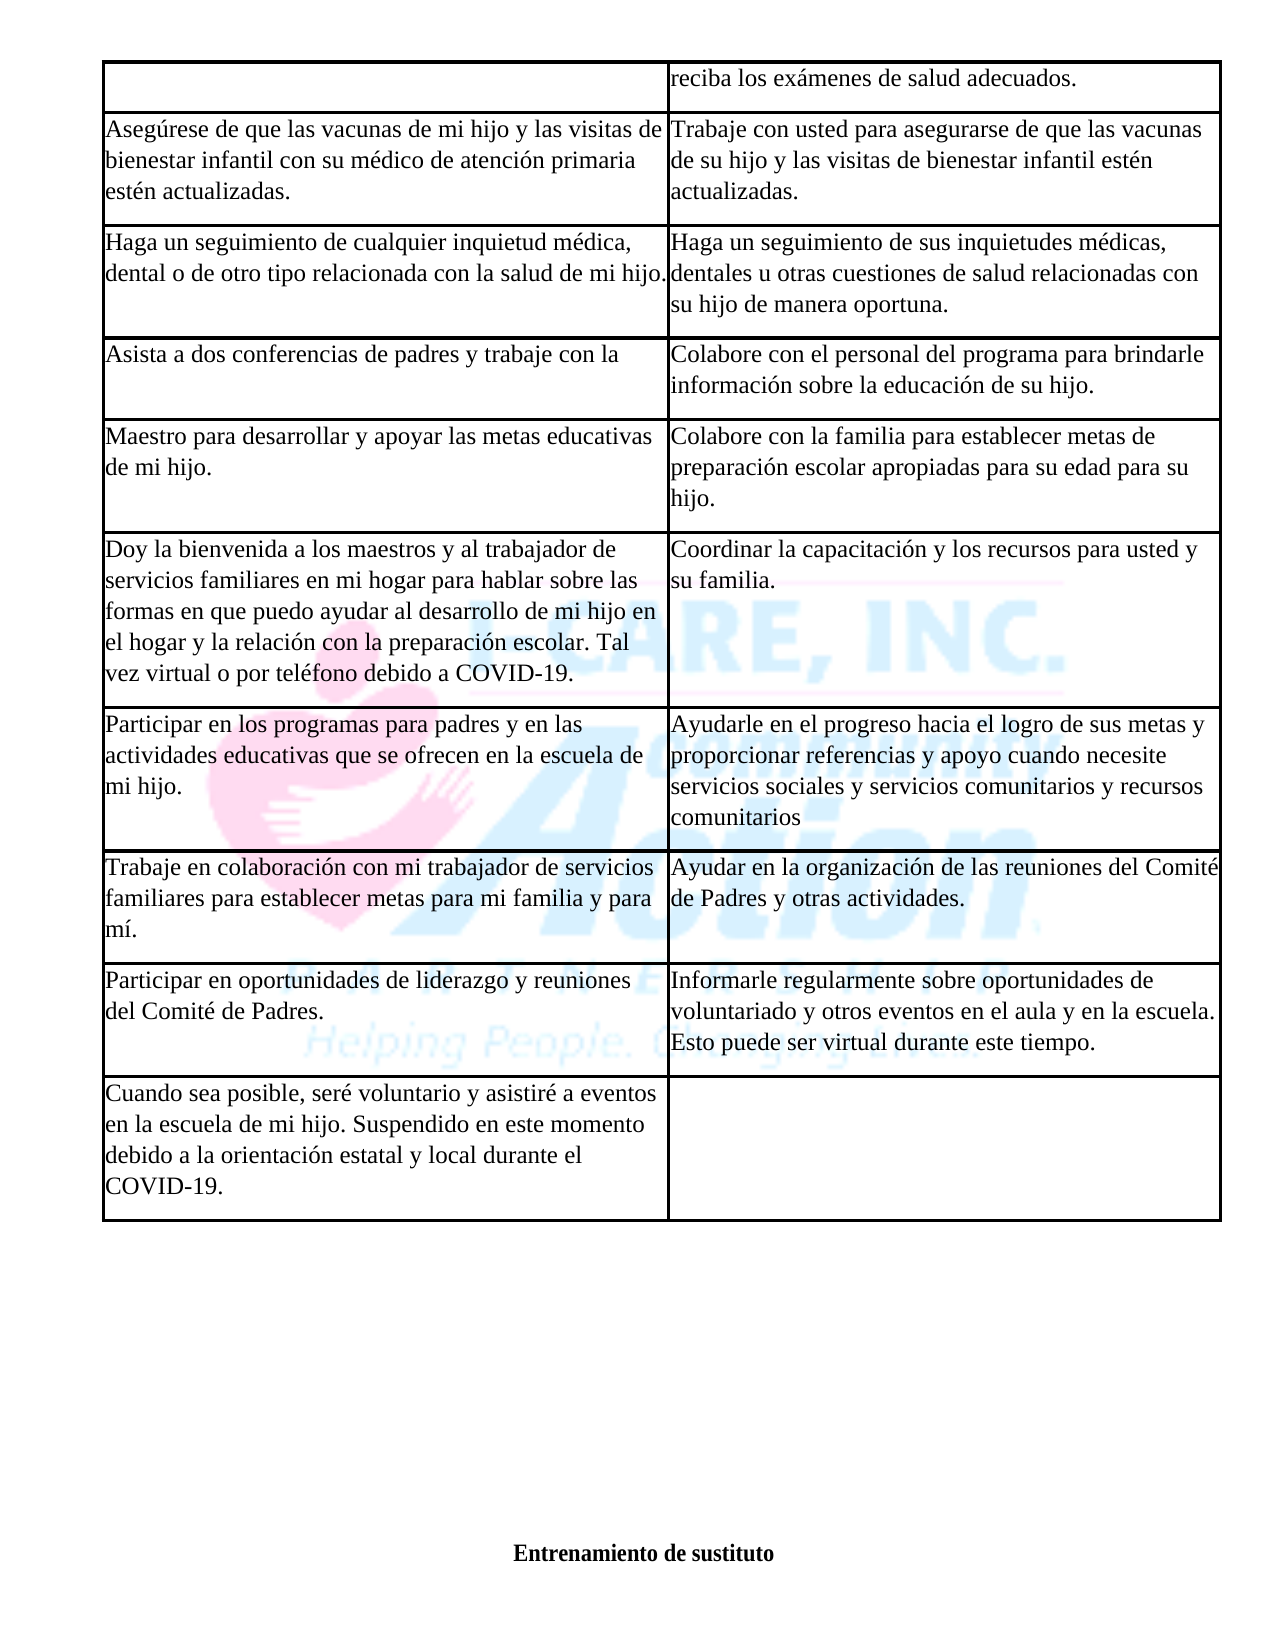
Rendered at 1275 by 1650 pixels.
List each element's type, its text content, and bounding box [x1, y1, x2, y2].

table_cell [670, 64, 1219, 111]
table_cell Trabaje en colaboración con mi trabajador de servicios familiares para establecer metas para mi familia y para mí. [105, 853, 667, 962]
table_cell Maestro para desarrollar y apoyar las metas educativas de mi hijo. [105, 421, 667, 531]
table_cell Colabore con el personal del programa para brindarle información sobre la educación de su hijo. [670, 340, 1219, 418]
table_cell Asegúrese de que las vacunas de mi hijo y las visitas de bienestar infantil con su médico de atención primaria estén actualizadas. [105, 114, 667, 224]
table_cell Haga un seguimiento de sus inquietudes médicas, dentales u otras cuestiones de salud relacionadas con su hijo de manera oportuna. [670, 227, 1219, 336]
table_cell Participar en los programas para padres y en las actividades educativas que se ofrecen en la escuela de mi hijo. [105, 709, 667, 849]
table_cell Ayudarle en el progreso hacia el logro de sus metas y proporcionar referencias y apoyo cuando necesite servicios sociales y servicios comunitarios y recursos comunitarios [670, 709, 1219, 849]
text Entrenamiento de sustituto [75, 1538, 1212, 1567]
table_cell Participar en oportunidades de liderazgo y reuniones del Comité de Padres. [105, 965, 667, 1075]
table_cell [105, 64, 667, 111]
table_cell Cuando sea posible, seré voluntario y asistiré a eventos en la escuela de mi hijo. Suspendido en este momento debido a la orientación estatal y local durante el COVID-19. [105, 1078, 667, 1218]
table_cell Coordinar la capacitación y los recursos para usted y su familia. [670, 534, 1219, 706]
table_cell Ayudar en la organización de las reuniones del Comité de Padres y otras actividades. [670, 853, 1219, 962]
table_cell Haga un seguimiento de cualquier inquietud médica, dental o de otro tipo relacionada con la salud de mi hijo. [105, 227, 667, 336]
table_cell [670, 1078, 1219, 1218]
table_cell Colabore con la familia para establecer metas de preparación escolar apropiadas para su edad para su hijo. [670, 421, 1219, 531]
table_cell Trabaje con usted para asegurarse de que las vacunas de su hijo y las visitas de bienestar infantil estén actualizadas. [670, 114, 1219, 224]
table_cell Doy la bienvenida a los maestros y al trabajador de servicios familiares en mi hogar para hablar sobre las formas en que puedo ayudar al desarrollo de mi hijo en el hogar y la relación con la preparación escolar. Tal vez virtual o por teléfono debido a COVID-19. [105, 534, 667, 706]
table_cell Asista a dos conferencias de padres y trabaje con la [105, 340, 667, 418]
table_cell Informarle regularmente sobre oportunidades de voluntariado y otros eventos en el aula y en la escuela. Esto puede ser virtual durante este tiempo. [670, 965, 1219, 1075]
